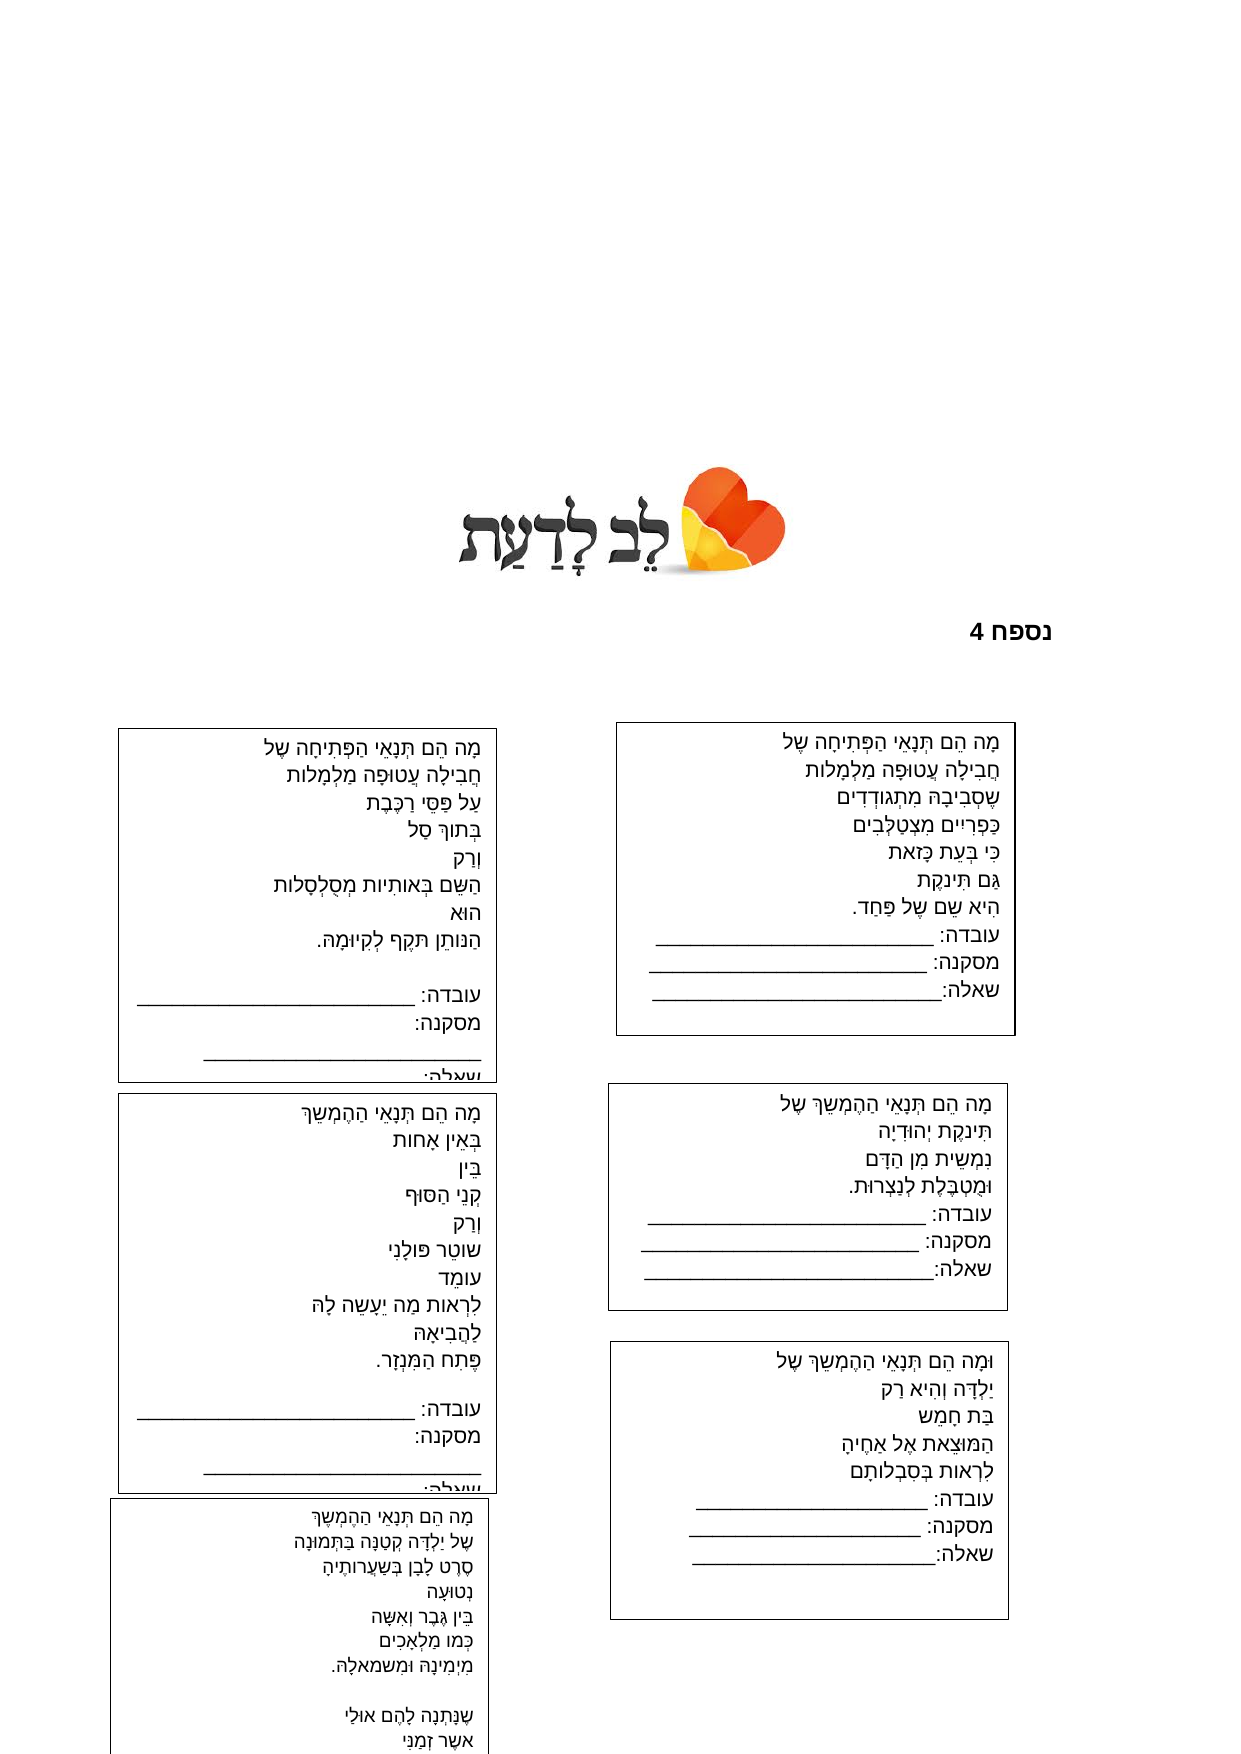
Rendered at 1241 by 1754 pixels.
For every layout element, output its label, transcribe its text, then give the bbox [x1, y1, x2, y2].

text נספח 4 [187, 617, 1053, 645]
picture [444, 464, 796, 582]
